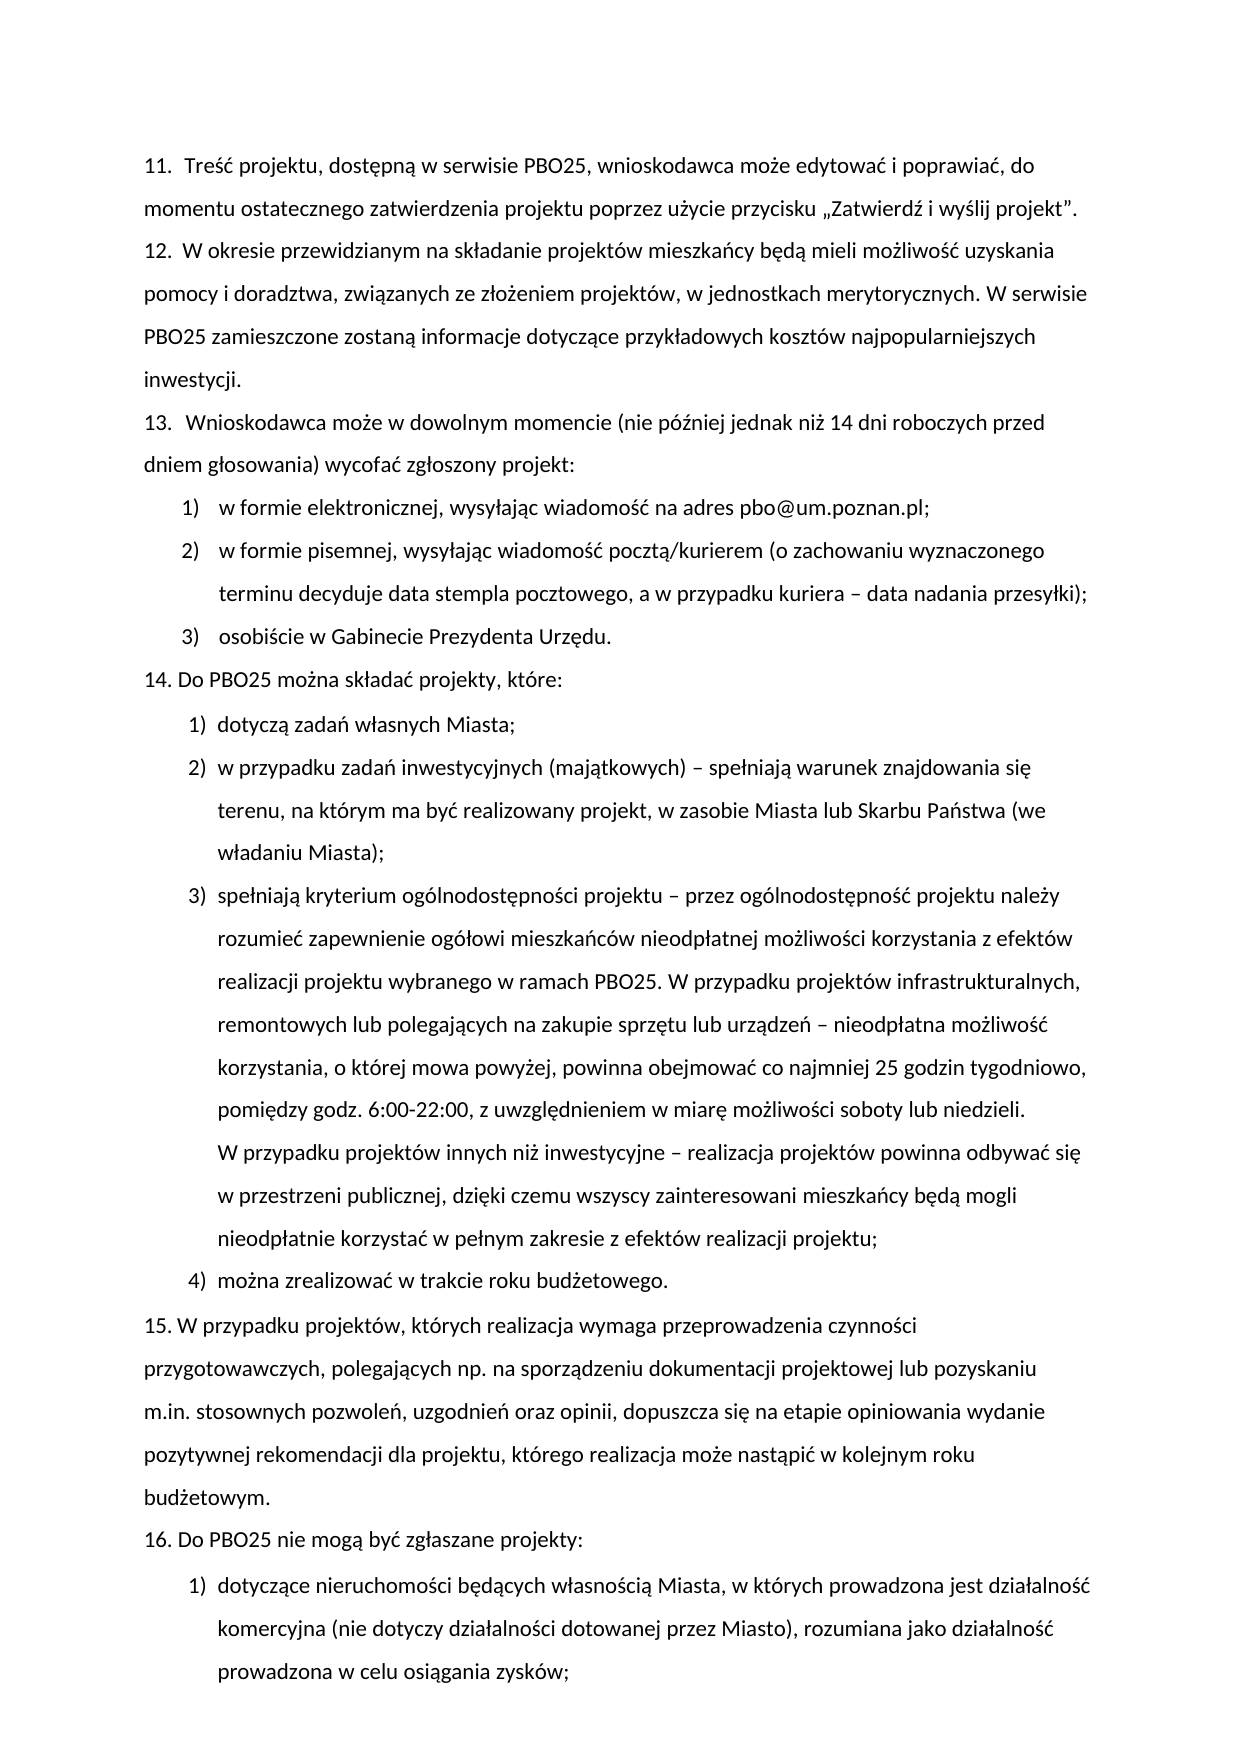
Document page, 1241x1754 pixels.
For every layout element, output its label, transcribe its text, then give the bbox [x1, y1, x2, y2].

list dotyczą zadań własnych Miasta; [188, 710, 1115, 738]
list dotyczące nieruchomości będących własnością Miasta, w których prowadzona jest działalność komercyjna (nie dotyczy działalności dotowanej przez Miasto), rozumiana jako działalność prowadzona w celu osiągania zysków; [188, 1571, 1099, 1685]
list W przypadku projektów, których realizacja wymaga przeprowadzenia czynności przygotowawczych, polegających np. na sporządzeniu dokumentacji projektowej lub pozyskaniu m.in. stosownych pozwoleń, uzgodnień oraz opinii, dopuszcza się na etapie opiniowania wydanie pozytywnej rekomendacji dla projektu, którego realizacja może nastąpić w kolejnym roku budżetowym. [143, 1311, 1099, 1511]
list osobiście w Gabinecie Prezydenta Urzędu. [181, 622, 1099, 650]
list Do PBO25 nie mogą być zgłaszane projekty: [143, 1526, 1115, 1553]
list w formie elektronicznej, wysyłając wiadomość na adres pbo@um.poznan.pl; [181, 493, 1099, 521]
list Wnioskodawca może w dowolnym momencie (nie później jednak niż 14 dni roboczych przed dniem głosowania) wycofać zgłoszony projekt: [143, 408, 1099, 479]
list Treść projektu, dostępną w serwisie PBO25, wnioskodawca może edytować i poprawiać, do momentu ostatecznego zatwierdzenia projektu poprzez użycie przycisku „Zatwierdź i wyślij projekt”. [143, 151, 1099, 222]
list w formie pisemnej, wysyłając wiadomość pocztą/kurierem (o zachowaniu wyznaczonego terminu decyduje data stempla pocztowego, a w przypadku kuriera – data nadania przesyłki); [181, 536, 1099, 607]
list w przypadku zadań inwestycyjnych (majątkowych) – spełniają warunek znajdowania się terenu, na którym ma być realizowany projekt, w zasobie Miasta lub Skarbu Państwa (we władaniu Miasta); [188, 753, 1099, 867]
list Do PBO25 można składać projekty, które: [143, 665, 1115, 693]
list można zrealizować w trakcie roku budżetowego. [188, 1267, 1115, 1295]
list W okresie przewidzianym na składanie projektów mieszkańcy będą mieli możliwość uzyskania pomocy i doradztwa, związanych ze złożeniem projektów, w jednostkach merytorycznych. W serwisie PBO25 zamieszczone zostaną informacje dotyczące przykładowych kosztów najpopularniejszych inwestycji. [143, 237, 1099, 393]
list spełniają kryterium ogólnodostępności projektu – przez ogólnodostępność projektu należy rozumieć zapewnienie ogółowi mieszkańców nieodpłatnej możliwości korzystania z efektów realizacji projektu wybranego w ramach PBO25. W przypadku projektów infrastrukturalnych, remontowych lub polegających na zakupie sprzętu lub urządzeń – nieodpłatna możliwość korzystania, o której mowa powyżej, powinna obejmować co najmniej 25 godzin tygodniowo, pomiędzy godz. 6:00-22:00, z uwzględnieniem w miarę możliwości soboty lub niedzieli. W przypadku projektów innych niż inwestycyjne – realizacja projektów powinna odbywać się w przestrzeni publicznej, dzięki czemu wszyscy zainteresowani mieszkańcy będą mogli nieodpłatnie korzystać w pełnym zakresie z efektów realizacji projektu; [188, 881, 1099, 1252]
